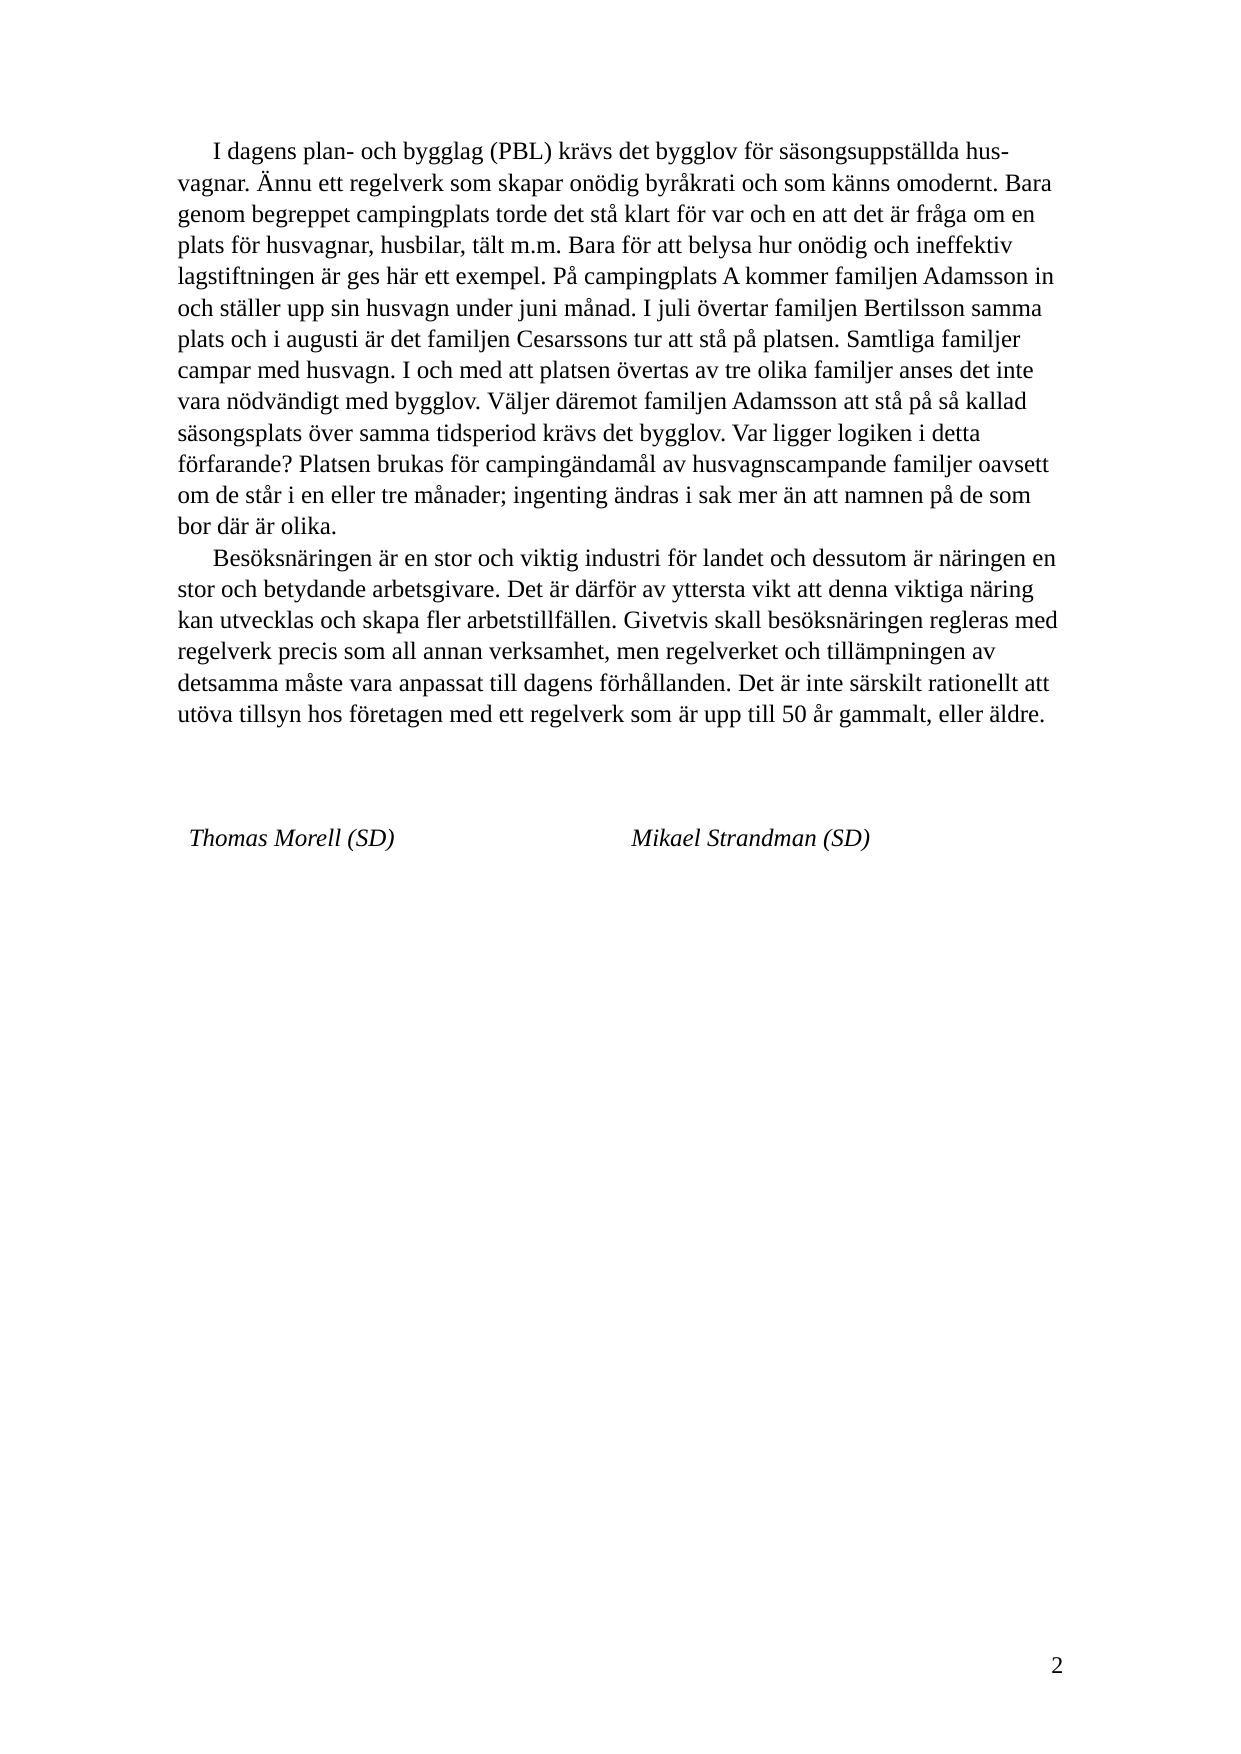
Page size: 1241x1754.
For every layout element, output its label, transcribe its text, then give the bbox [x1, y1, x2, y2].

text Besöksnäringen är en stor och viktig industri för landet och dessutom är näringen en stor och betydande arbetsgivare. Det är därför av yttersta vikt att denna viktiga näring kan utvecklas och skapa fler arbetstillfällen. Givetvis skall besöksnäringen regleras med regelverk precis som all annan verksamhet, men regelverket och tillämpningen av detsamma måste vara anpassat till dagens förhållanden. Det är inte särskilt rationellt att utöva tillsyn hos företagen med ett regelverk som är upp till 50 år gammalt, eller äldre. [177, 540, 1063, 728]
table_header Thomas Morell (SD) [177, 790, 620, 859]
text I dagens plan- och bygglag (PBL) krävs det bygglov för säsongsuppställda husvagnar. Ännu ett regelverk som skapar onödig byråkrati och som känns omodernt. Bara genom begreppet campingplats torde det stå klart för var och en att det är fråga om en plats för husvagnar, husbilar, tält m.m. Bara för att belysa hur onödig och ineffektiv lagstiftningen är ges här ett exempel. På campingplats A kommer familjen Adamsson in och ställer upp sin husvagn under juni månad. I juli övertar familjen Bertilsson samma plats och i augusti är det familjen Cesarssons tur att stå på platsen. Samtliga familjer campar med husvagn. I och med att platsen övertas av tre olika familjer anses det inte vara nödvändigt med bygglov. Väljer däremot familjen Adamsson att stå på så kallad säsongsplats över samma tidsperiod krävs det bygglov. Var ligger logiken i detta förfarande? Platsen brukas för campingändamål av husvagnscampande familjer oavsett om de står i en eller tre månader; ingenting ändras i sak mer än att namnen på de som bor där är olika. [177, 134, 1063, 540]
table_header Mikael Strandman (SD) [620, 790, 1063, 859]
